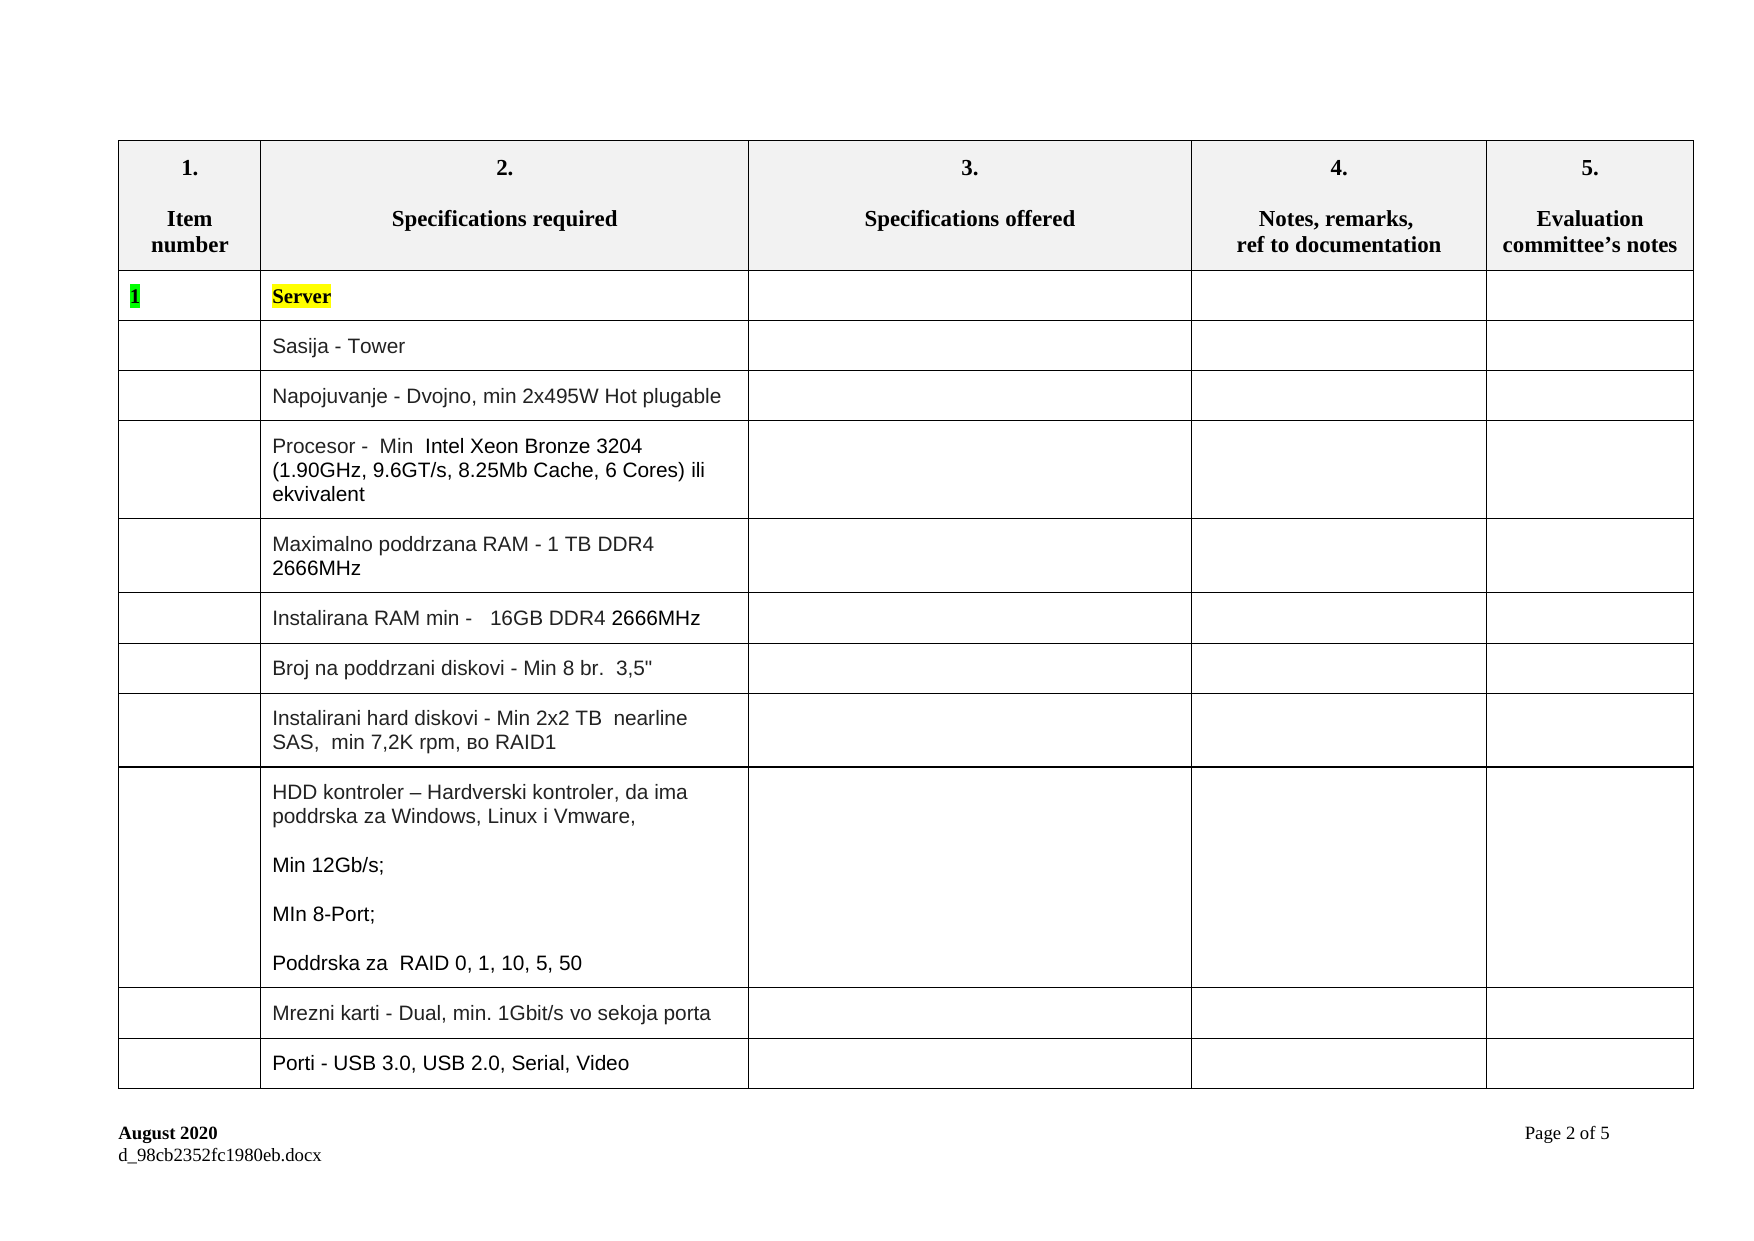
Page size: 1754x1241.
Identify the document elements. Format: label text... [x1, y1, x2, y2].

table_cell [1192, 988, 1486, 1037]
table_cell [1192, 694, 1486, 766]
table_cell [119, 421, 260, 518]
table_cell [1487, 768, 1693, 987]
table_cell [749, 321, 1191, 370]
table_cell HDD kontroler – Hardverski kontroler, da ima poddrska za Windows, Linux i Vmware, Min 12Gb/s; MIn 8-Port; Poddrska za RAID 0, 1, 10, 5, 50 [261, 768, 748, 987]
table_cell [1192, 1039, 1486, 1087]
table_cell [119, 988, 260, 1037]
table_cell [1192, 768, 1486, 987]
table_cell [1487, 988, 1693, 1037]
table_cell Maximalno poddrzana RAM - 1 TB DDR4 2666MHz [261, 519, 748, 592]
table_cell [1487, 519, 1693, 592]
table_cell [749, 768, 1191, 987]
table_cell [1487, 321, 1693, 370]
table_cell Porti - USB 3.0, USB 2.0, Serial, Video [261, 1039, 748, 1087]
table_cell Sasija - Tower [261, 321, 748, 370]
table_header 5. Evaluation committee’s notes [1487, 141, 1693, 270]
table_cell [749, 644, 1191, 692]
table_header 3. Specifications offered [749, 141, 1191, 270]
table_cell [1192, 644, 1486, 692]
table_cell [119, 644, 260, 692]
table_cell 1 [119, 271, 260, 320]
table_cell [119, 371, 260, 420]
table_cell [1487, 644, 1693, 692]
table_cell [749, 988, 1191, 1037]
table_cell [1487, 593, 1693, 642]
table_cell [749, 1039, 1191, 1087]
table_cell [1487, 271, 1693, 320]
table_cell [749, 694, 1191, 766]
table_cell [119, 694, 260, 766]
table_header 1. Item number [119, 141, 260, 270]
table_cell [119, 519, 260, 592]
table_header 4. Notes, remarks, ref to documentation [1192, 141, 1486, 270]
table_cell Procesor - Min Intel Xeon Bronze 3204 (1.90GHz, 9.6GT/s, 8.25Mb Cache, 6 Cores) ili ekvivalent [261, 421, 748, 518]
table_cell [1192, 371, 1486, 420]
table_cell [1192, 519, 1486, 592]
table_cell [1487, 694, 1693, 766]
table_cell [749, 271, 1191, 320]
table_cell Mrezni karti - Dual, min. 1Gbit/s vo sekoja porta [261, 988, 748, 1037]
table_cell Instalirana RAM min - 16GB DDR4 2666MHz [261, 593, 748, 642]
table_cell [1192, 593, 1486, 642]
table_cell [1487, 371, 1693, 420]
table_cell [1192, 271, 1486, 320]
table_cell Napojuvanje - Dvojno, min 2х495W Hot plugable [261, 371, 748, 420]
table_header 2. Specifications required [261, 141, 748, 270]
table_cell [749, 593, 1191, 642]
table_cell [119, 768, 260, 987]
table_cell [1487, 421, 1693, 518]
table_cell [1192, 321, 1486, 370]
table_cell [749, 519, 1191, 592]
table_cell [1192, 421, 1486, 518]
table_cell [749, 421, 1191, 518]
table_cell [119, 593, 260, 642]
table_cell [1487, 1039, 1693, 1087]
table_cell [119, 321, 260, 370]
table_cell Instalirani hard diskovi - Min 2х2 TB nearline SAS, min 7,2K rpm, во RAID1 [261, 694, 748, 766]
table_cell [119, 1039, 260, 1087]
table_cell [749, 371, 1191, 420]
table_cell Broj na poddrzani diskovi - Min 8 br. 3,5" [261, 644, 748, 692]
table_cell Server [261, 271, 748, 320]
